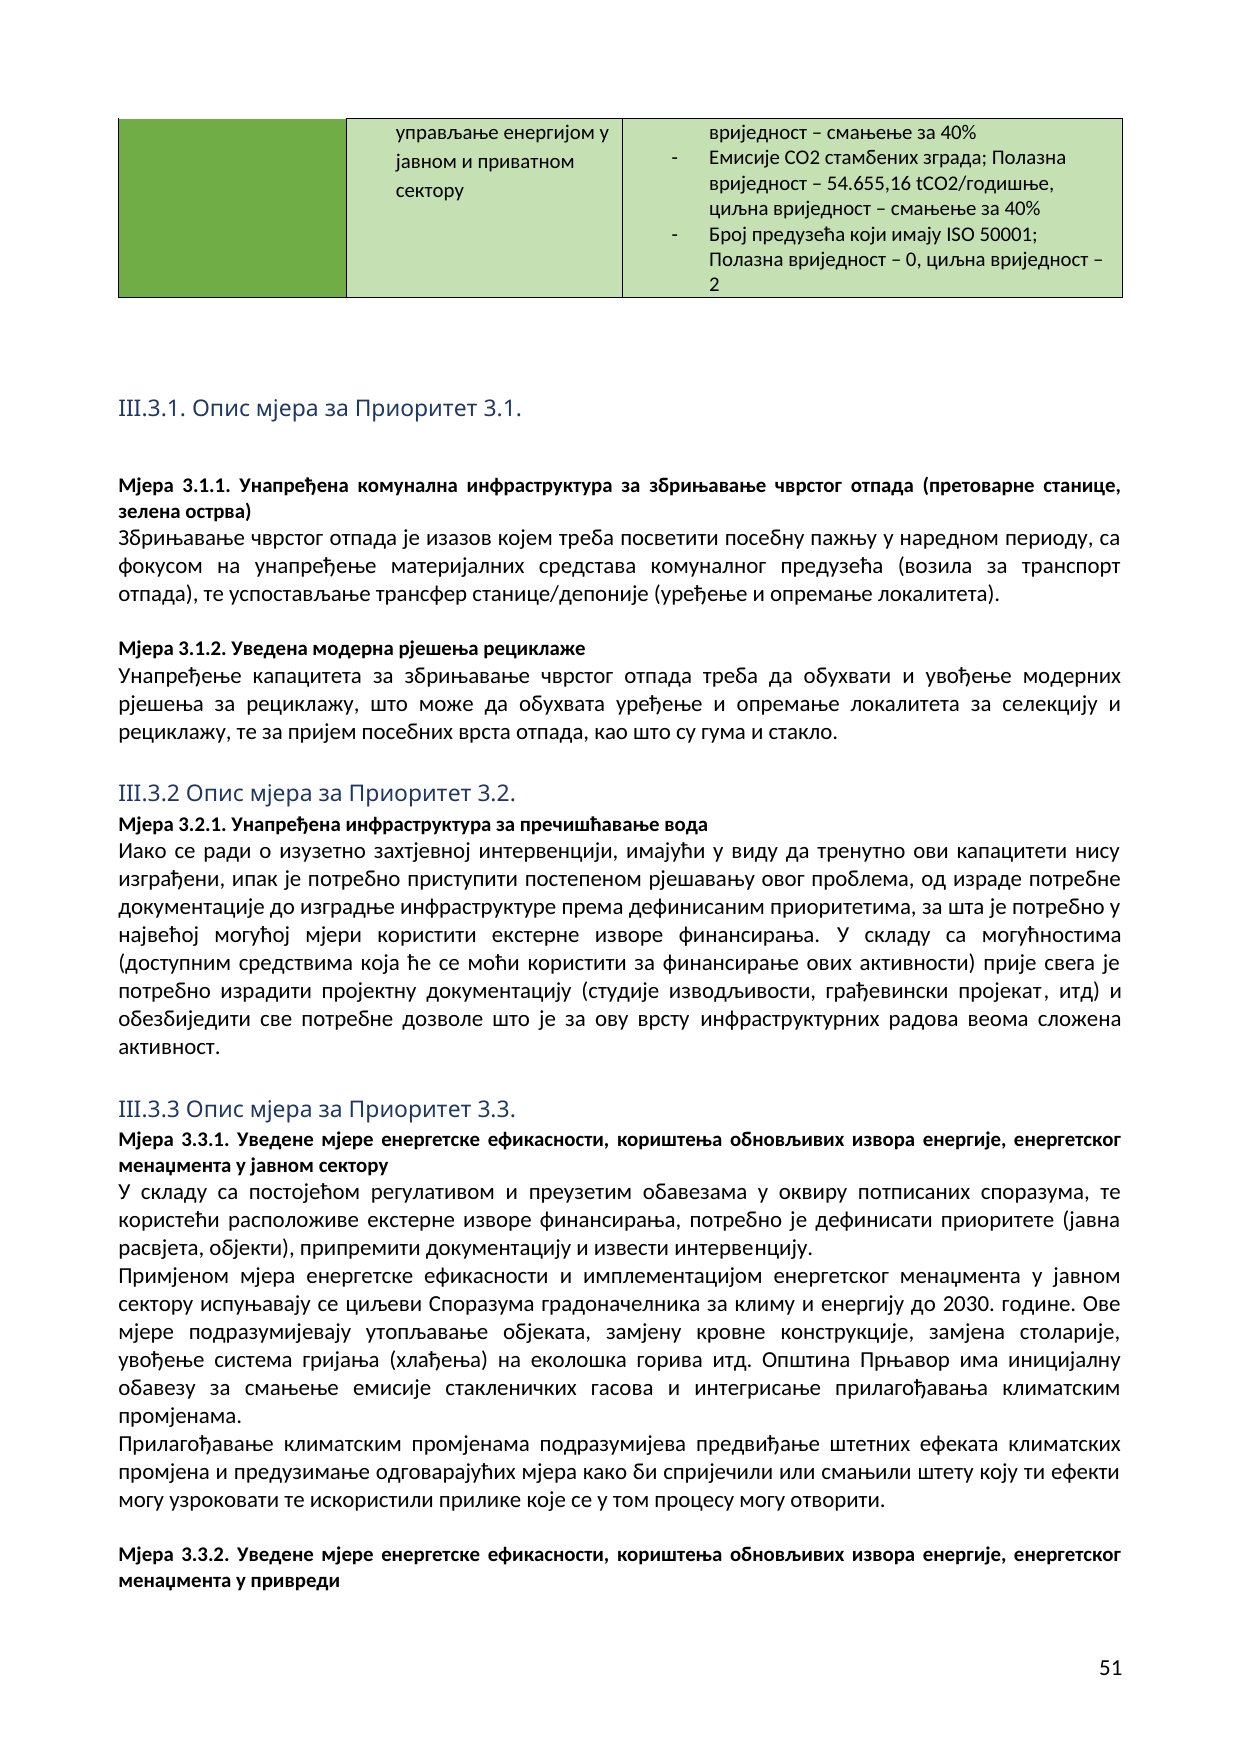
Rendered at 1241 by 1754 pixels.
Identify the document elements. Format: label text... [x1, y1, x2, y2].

text Мјера 3.3.1. Уведене мјере енергетске ефикасности, кориштења обновљивих извора енергије, енергетског менаџмента у јавном сектору [118, 1126, 1122, 1177]
text Мјера 3.1.2. Уведена модерна рјешења рециклаже [118, 635, 1122, 661]
text Мјера 3.2.1. Унапређена инфраструктура за пречишћавање вода [118, 811, 1122, 836]
subtitle III.3.1. Опис мјера за Приоритет 3.1. [118, 392, 1122, 423]
subtitle III.3.2 Опис мјера за Приоритет 3.2. [118, 777, 1122, 808]
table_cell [623, 119, 1122, 297]
text Прилагођавање климатским промјенама подразумијева предвиђање штетних ефеката климатских промјена и предузимање одговарајућих мјера како би спријечили или смањили штету коју ти ефекти могу узроковати те искористили прилике које се у том процесу могу отворити. [118, 1429, 1122, 1513]
text Збрињавање чврстог отпада је изазов којем треба посветити посебну пажњу у наредном периоду, са фокусом на унапређење материјалних средстава комуналног предузећа (возила за транспорт отпада), те успостављање трансфер станице/депоније (уређење и опремање локалитета). [118, 523, 1122, 607]
subtitle III.3.3 Опис мјера за Приоритет 3.3. [118, 1093, 1122, 1124]
text Мјера 3.1.1. Унапређена комунална инфраструктура за збрињавање чврстог отпада (претоварне станице, зелена острва) [118, 472, 1122, 523]
text У складу са постојећом регулативом и преузетим обавезама у оквиру потписаних споразума, те користећи расположиве екстерне изворе финансирања, потребно је дефинисати приоритете (јавна расвјета, објекти), припремити документацију и извести интервенцију. [118, 1177, 1122, 1261]
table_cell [347, 119, 622, 297]
text Примјеном мјера енергетске ефикасности и имплементацијом енергетског менаџмента у јавном сектору испуњавају се циљеви Споразума градоначелника за климу и енергију до 2030. године. Ове мјере подразумијевају утопљавање објеката, замјену кровне конструкције, замјена столарије, увођење система гријања (хлађења) на еколошка горива итд. Општина Прњавор има иницијалну обавезу за смањење емисије стакленичких гасова и интегрисање прилагођавања климатским промјенама. [118, 1261, 1122, 1429]
text Иако се ради о изузетно захтјевној интервенцији, имајући у виду да тренутно ови капацитети нису изграђени, ипак је потребно приступити постепеном рјешавању овог проблема, од израде потребне документације до изградње инфраструктуре према дефинисаним приоритетима, за шта је потребно у највећој могућој мјери користити екстерне изворе финансирања. У складу са могућностима (доступним средствима која ће се моћи користити за финансирање ових активности) прије свега је потребно израдити пројектну документацију (студије изводљивости, грађевински пројекат, итд) и обезбиједити све потребне дозволе што је за ову врсту инфраструктурних радова веома сложена активност. [118, 836, 1122, 1060]
text Унапређење капацитета за збрињавање чврстог отпада треба да обухвати и увођење модерних рјешења за рециклажу, што може да обухвата уређење и опремање локалитета за селекцију и рециклажу, те за пријем посебних врста отпада, као што су гума и стакло. [118, 661, 1122, 745]
text Мјера 3.3.2. Уведене мјере енергетске ефикасности, кориштења обновљивих извора енергије, енергетског менаџмента у привреди [118, 1541, 1122, 1592]
